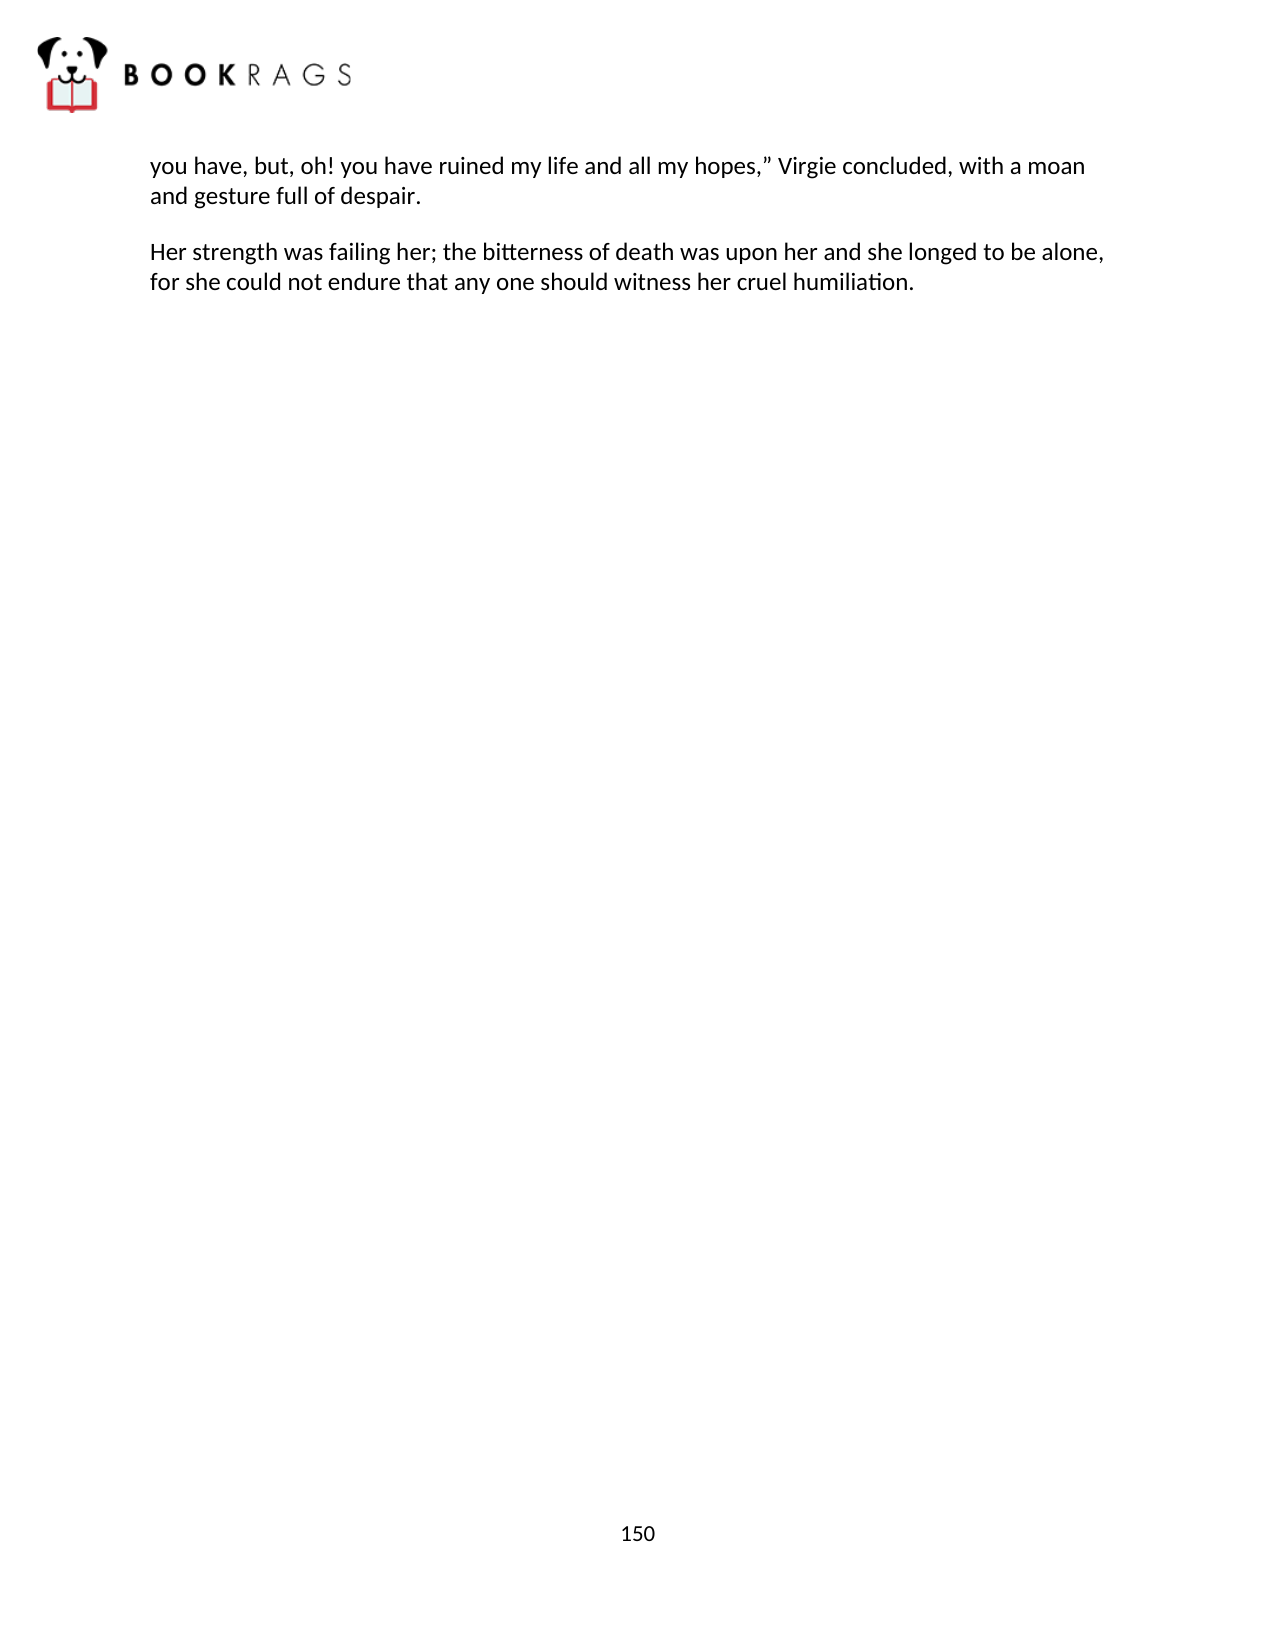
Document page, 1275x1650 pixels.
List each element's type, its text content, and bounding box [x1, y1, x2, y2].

picture [37, 37, 351, 113]
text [150, 150, 1125, 211]
text Her strength was failing her; the bitterness of death was upon her and she longed to be alone, for she could not endure that any one should witness her cruel humiliation. [150, 236, 1125, 297]
